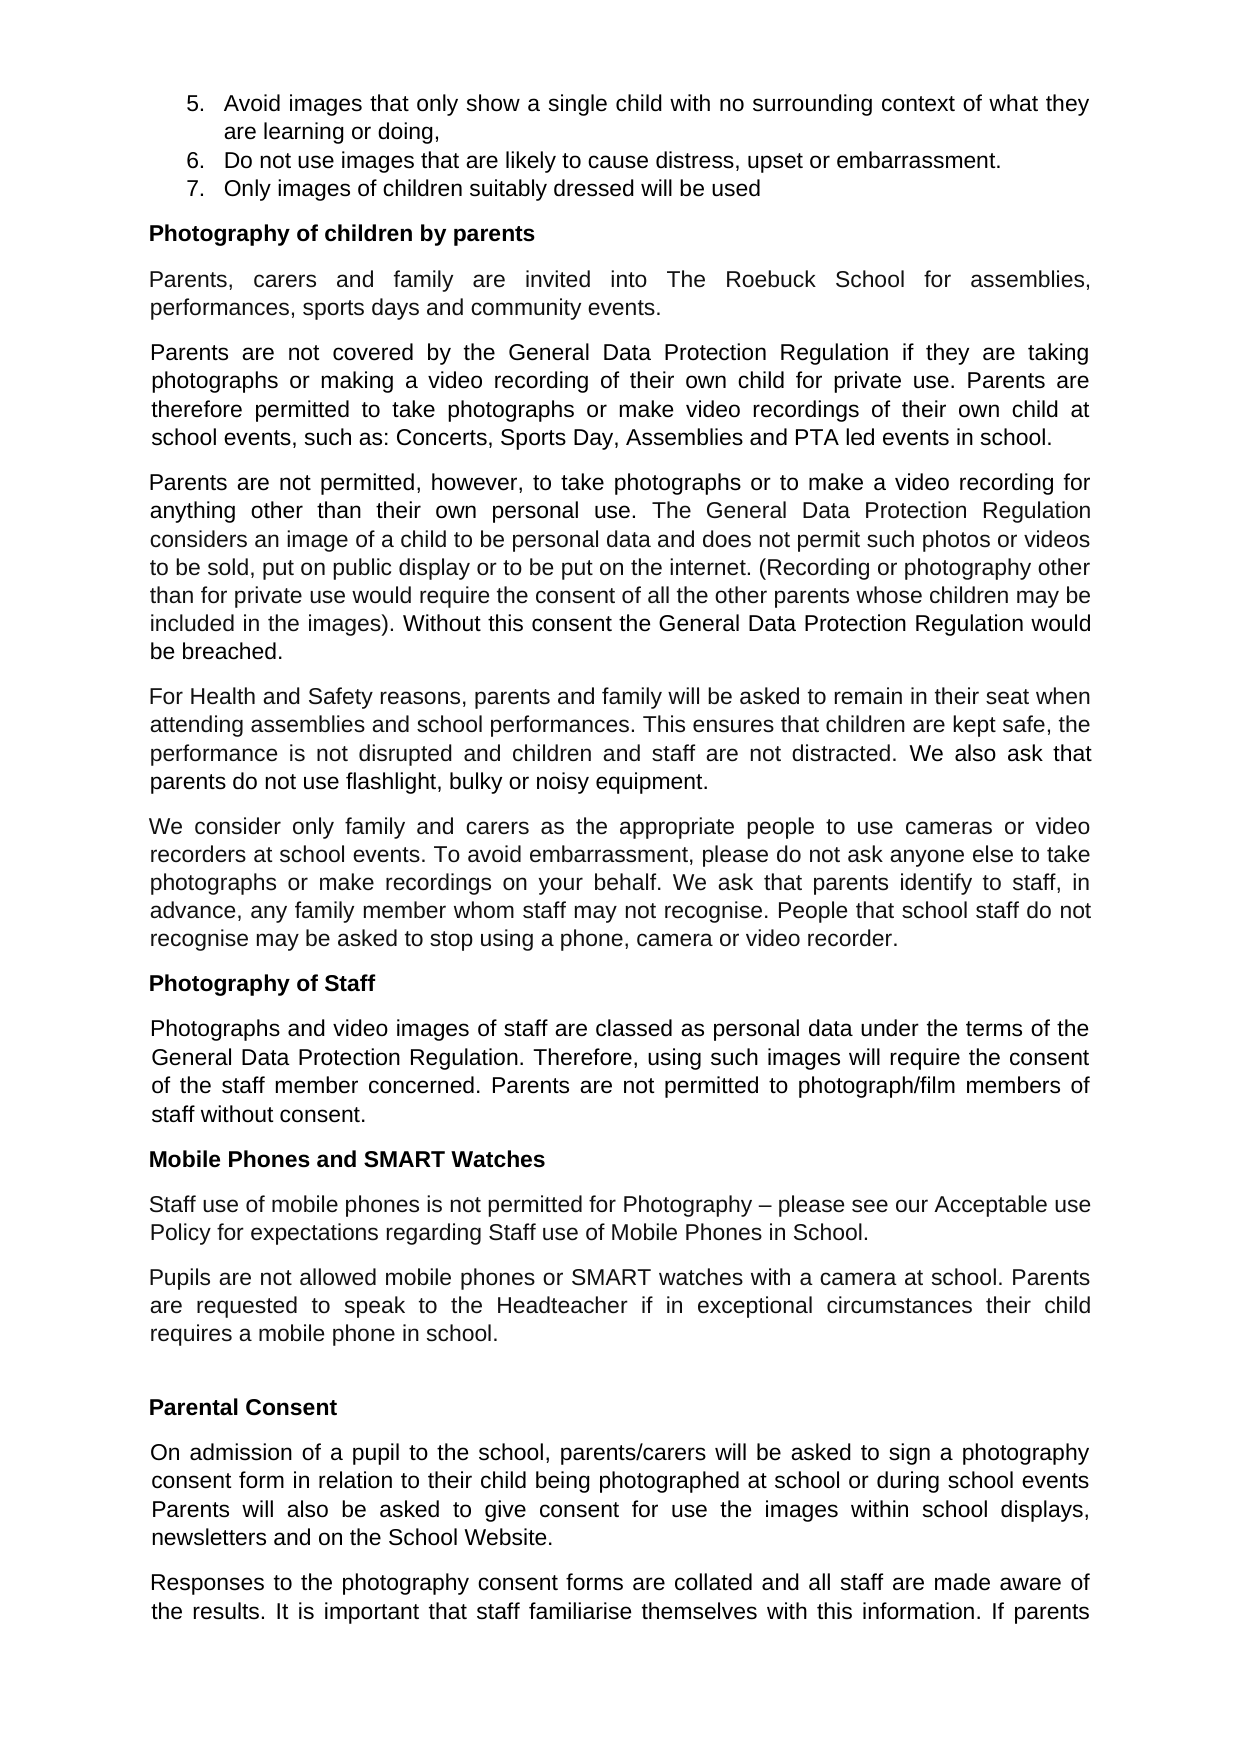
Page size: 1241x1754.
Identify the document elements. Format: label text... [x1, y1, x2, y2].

subtitle Mobile Phones and SMART Watches [148, 1146, 1091, 1172]
subtitle Photography of Staff [148, 970, 1091, 997]
text Pupils are not allowed mobile phones or SMART watches with a camera at school. Parents are requested to speak to the Headteacher if in exceptional circumstances their child requires a mobile phone in school. [148, 1264, 1092, 1346]
text Parents are not covered by the General Data Protection Regulation if they are taking photographs or making a video recording of their own child for private use. Parents are therefore permitted to take photographs or make video recordings of their own child at school events, such as: Concerts, Sports Day, Assemblies and PTA led events in school. [150, 339, 1091, 450]
text Photographs and video images of staff are classed as personal data under the terms of the General Data Protection Regulation. Therefore, using such images will require the consent of the staff member concerned. Parents are not permitted to photograph/film members of staff without consent. [150, 1015, 1091, 1127]
subtitle Parental Consent [148, 1394, 1091, 1420]
text Parents are not permitted, however, to take photographs or to make a video recording for anything other than their own personal use. The General Data Protection Regulation considers an image of a child to be personal data and does not permit such photos or videos to be sold, put on public display or to be put on the internet. (Recording or photography other than for private use would require the consent of all the other parents whose children may be included in the images). Without this consent the General Data Protection Regulation would be breached. [148, 469, 1092, 664]
subtitle Photography of children by parents [148, 220, 1091, 247]
list Only images of children suitably dressed will be used [186, 175, 1091, 202]
text For Health and Safety reasons, parents and family will be asked to remain in their seat when attending assemblies and school performances. This ensures that children are kept safe, the performance is not disrupted and children and staff are not distracted. We also ask that parents do not use flashlight, bulky or noisy equipment. [148, 683, 1092, 794]
list Do not use images that are likely to cause distress, upset or embarrassment. [186, 147, 1091, 173]
text On admission of a pupil to the school, parents/carers will be asked to sign a photography consent form in relation to their child being photographed at school or during school events Parents will also be asked to give consent for use the images within school displays, newsletters and on the School Website. [150, 1439, 1091, 1550]
text Staff use of mobile phones is not permitted for Photography – please see our Acceptable use Policy for expectations regarding Staff use of Mobile Phones in School. [148, 1191, 1092, 1245]
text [150, 1569, 1091, 1624]
list Avoid images that only show a single child with no surrounding context of what they are learning or doing, [186, 89, 1091, 144]
text Parents, carers and family are invited into The Roebuck School for assemblies, performances, sports days and community events. [148, 266, 1092, 320]
text We consider only family and carers as the appropriate people to use cameras or video recorders at school events. To avoid embarrassment, please do not ask anyone else to take photographs or make recordings on your behalf. We ask that parents identify to staff, in advance, any family member whom staff may not recognise. People that school staff do not recognise may be asked to stop using a phone, camera or video recorder. [148, 813, 1092, 952]
